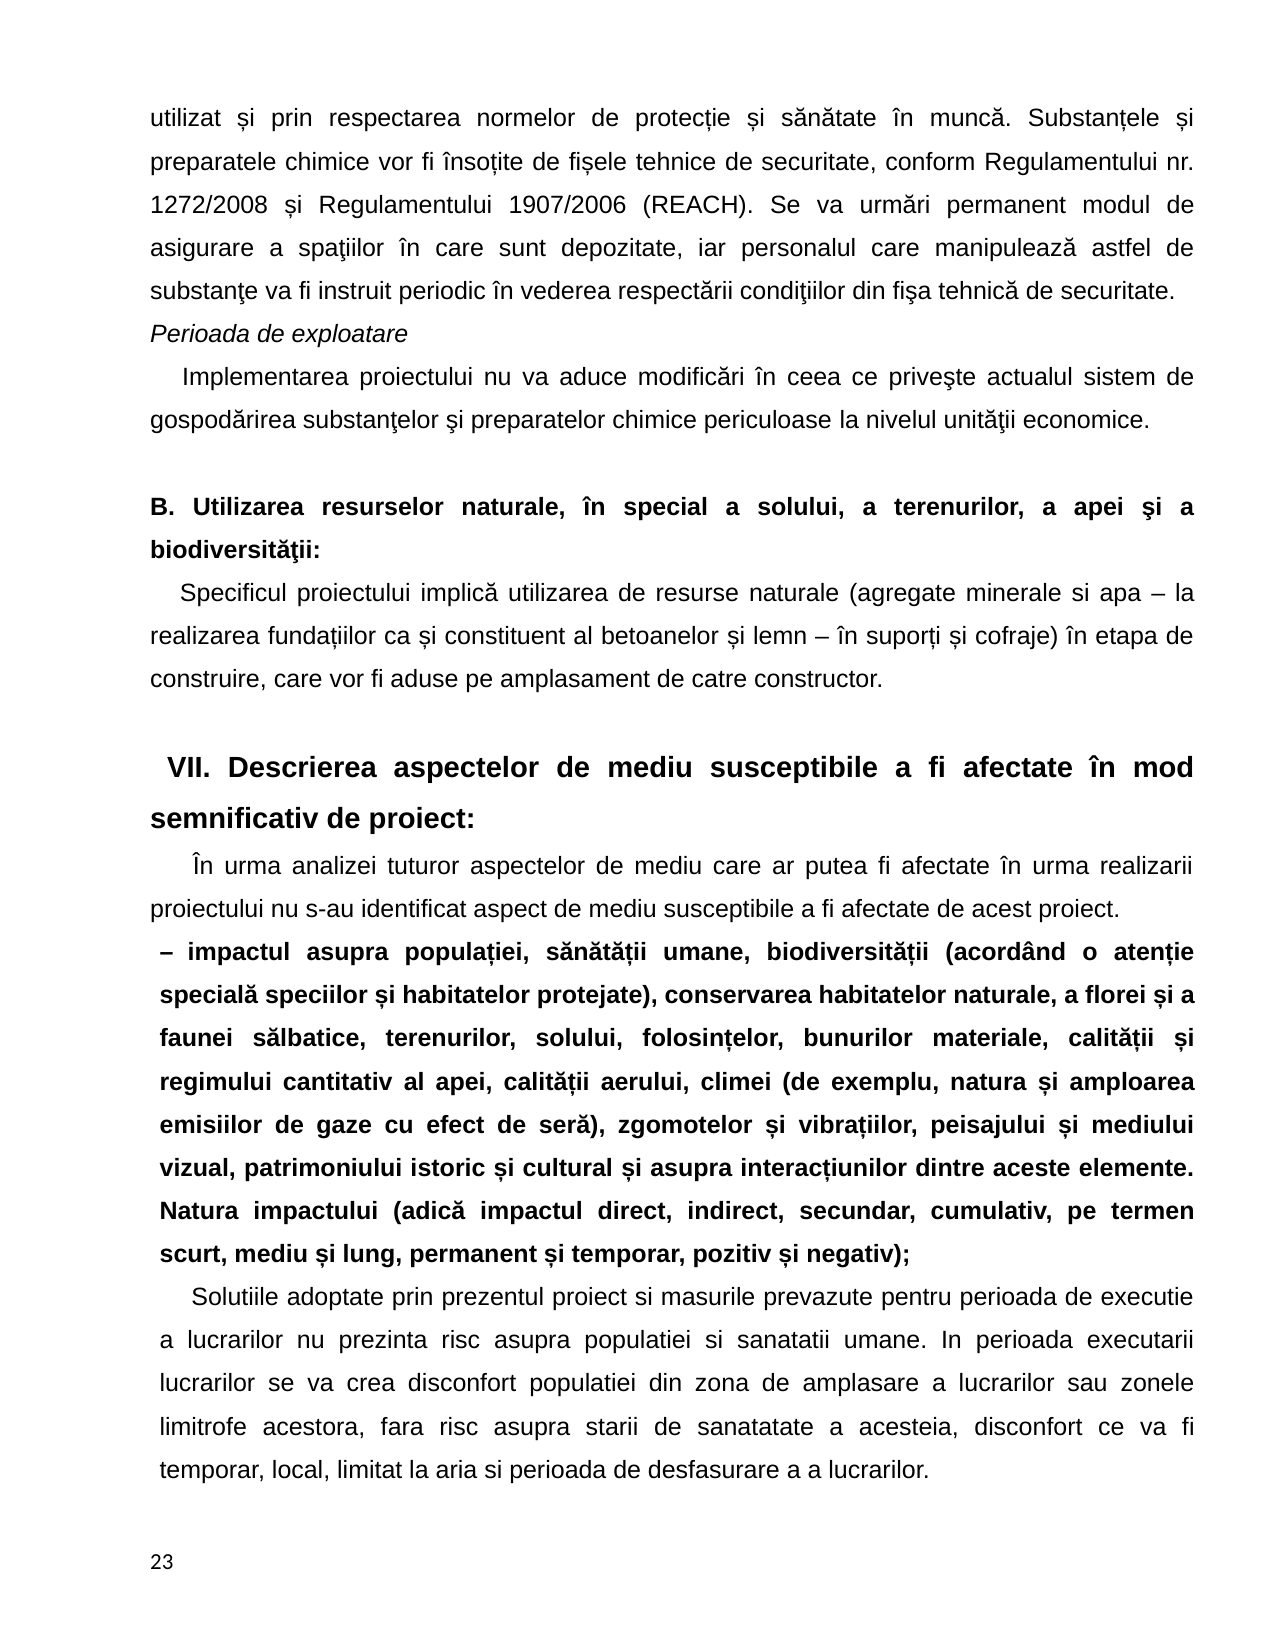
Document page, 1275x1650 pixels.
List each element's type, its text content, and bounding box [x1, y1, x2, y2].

text B. Utilizarea resurselor naturale, în special a solului, a terenurilor, a apei şi a biodiversităţii: [150, 492, 1196, 563]
list impactul asupra populației, sănătății umane, biodiversității (acordând o atenție specială speciilor și habitatelor protejate), conservarea habitatelor naturale, a florei și a faunei sălbatice, terenurilor, solului, folosințelor, bunurilor materiale, calității și regimului cantitativ al apei, calității aerului, climei (de exemplu, natura și amploarea emisiilor de gaze cu efect de seră), zgomotelor și vibrațiilor, peisajului și mediului vizual, patrimoniului istoric și cultural și asupra interacțiunilor dintre aceste elemente. Natura impactului (adică impactul direct, indirect, secundar, cumulativ, pe termen scurt, mediu și lung, permanent și temporar, pozitiv și negativ); [159, 937, 1196, 1268]
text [150, 103, 1196, 305]
text În urma analizei tuturor aspectelor de mediu care ar putea fi afectate în urma realizarii proiectului nu s-au identificat aspect de mediu susceptibile a fi afectate de acest proiect. [150, 851, 1196, 923]
text Perioada de exploatare [150, 319, 1196, 348]
text Specificul proiectului implică utilizarea de resurse naturale (agregate minerale si apa – la realizarea fundațiilor ca și constituent al betoanelor și lemn – în suporți și cofraje) în etapa de construire, care vor fi aduse pe amplasament de catre constructor. [150, 578, 1196, 693]
text VII. Descrierea aspectelor de mediu susceptibile a fi afectate în mod semnificativ de proiect: [150, 750, 1196, 834]
text Solutiile adoptate prin prezentul proiect si masurile prevazute pentru perioada de executie a lucrarilor nu prezinta risc asupra populatiei si sanatatii umane. In perioada executarii lucrarilor se va crea disconfort populatiei din zona de amplasare a lucrarilor sau zonele limitrofe acestora, fara risc asupra starii de sanatatate a acesteia, disconfort ce va fi temporar, local, limitat la aria si perioada de desfasurare a a lucrarilor. [159, 1282, 1196, 1483]
text Implementarea proiectului nu va aduce modificări în ceea ce priveşte actualul sistem de gospodărirea substanţelor şi preparatelor chimice periculoase la nivelul unităţii economice. [150, 362, 1196, 434]
